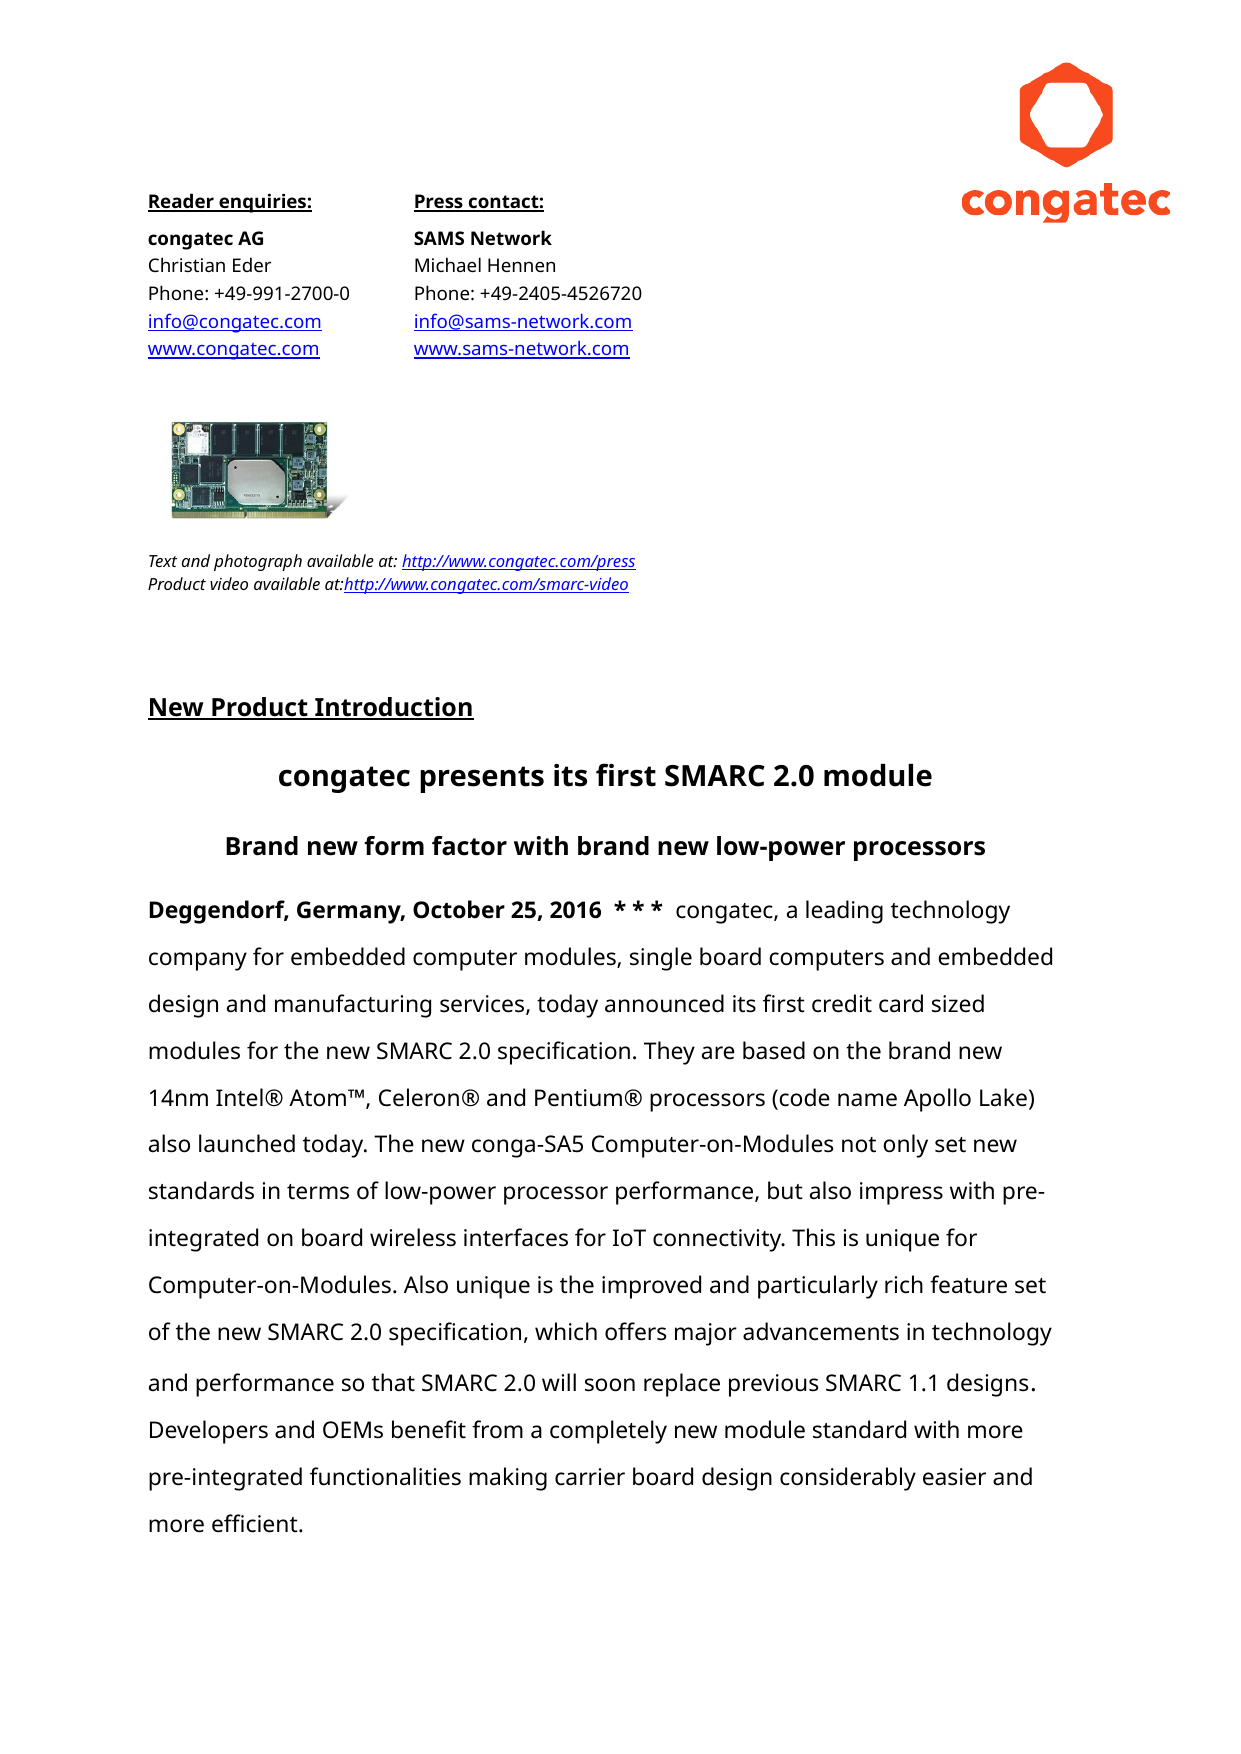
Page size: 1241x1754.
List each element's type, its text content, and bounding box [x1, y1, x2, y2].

text Deggendorf, Germany, October 25, 2016 * * * congatec, a leading technology company for embedded computer modules, single board computers and embedded design and manufacturing services, today announced its first credit card sized modules for the new SMARC 2.0 specification. They are based on the brand new 14nm Intel® Atom™, Celeron® and Pentium® processors (code name Apollo Lake) also launched today. The new conga-SA5 Computer-on-Modules not only set new standards in terms of low-power processor performance, but also impress with pre-integrated on board wireless interfaces for IoT connectivity. This is unique for Computer-on-Modules. Also unique is the improved and particularly rich feature set of the new SMARC 2.0 specification, which offers major advancements in technology and performance so that SMARC 2.0 will soon replace previous SMARC 1.1 designs. Developers and OEMs benefit from a completely new module standard with more pre-integrated functionalities making carrier board design considerably easier and more efficient. [148, 894, 1063, 1539]
table_cell congatec AG [148, 217, 413, 251]
table_header Reader enquiries: [148, 189, 413, 217]
table_cell SAMS Network [414, 217, 679, 251]
table_cell Christian Eder [148, 251, 413, 278]
text New Product Introduction [148, 690, 1063, 724]
picture [962, 62, 1171, 222]
text congatec presents its first SMARC 2.0 module [148, 755, 1063, 795]
text Brand new form factor with brand new low-power processors [148, 829, 1063, 863]
table_cell Phone: +49-2405-4526720 [414, 278, 679, 306]
table_cell info@congatec.com www.congatec.com [148, 306, 413, 361]
text Text and photograph available at: http://www.congatec.com/press Product video available at:http://www.congatec.com/smarc-video [148, 550, 1063, 595]
table_cell Michael Hennen [414, 251, 679, 278]
table_header Press contact: [414, 189, 679, 217]
table_cell info@sams-network.com www.sams-network.com [414, 306, 679, 361]
table_cell Phone: +49-991-2700-0 [148, 278, 413, 306]
picture [147, 383, 361, 538]
